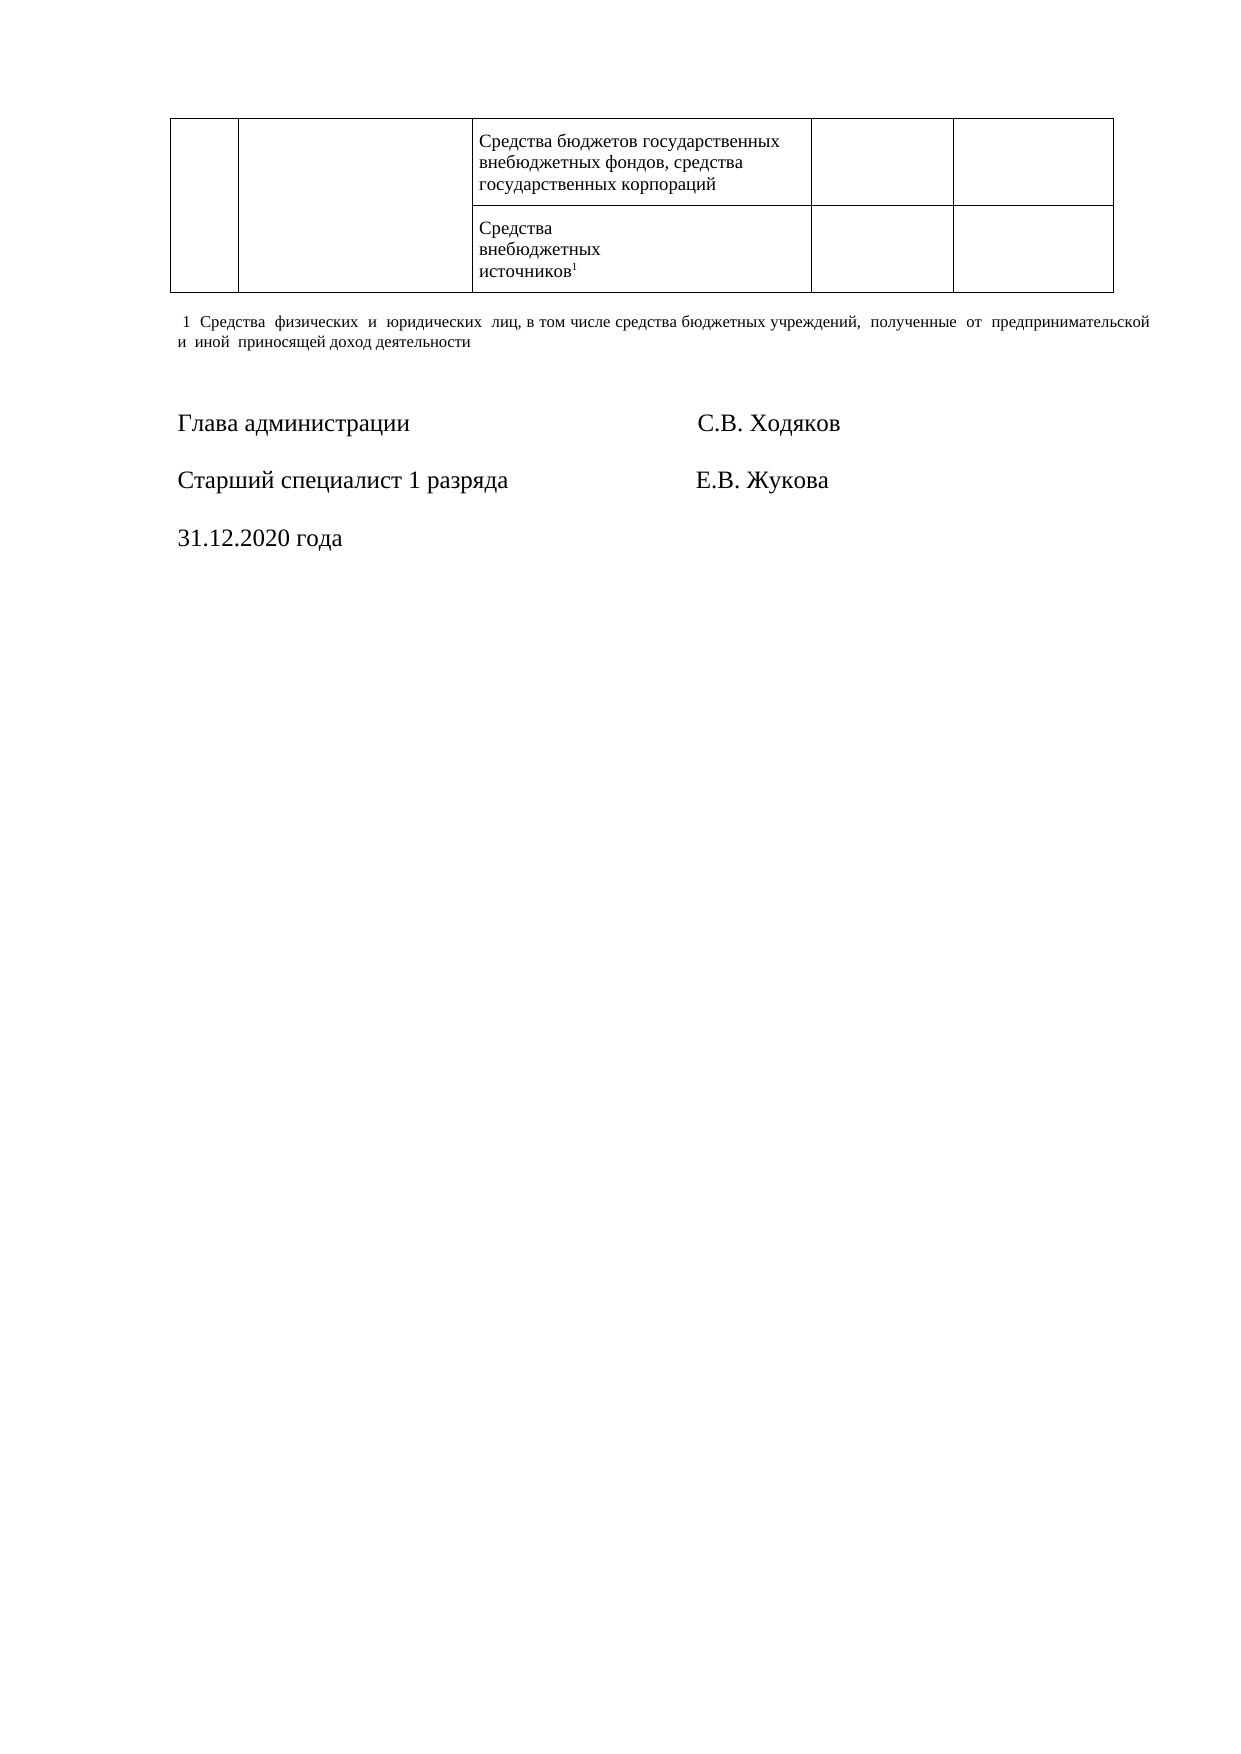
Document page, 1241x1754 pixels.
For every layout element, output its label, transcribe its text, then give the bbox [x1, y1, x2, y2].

text Глава администрации С.В. Ходяков [177, 408, 1152, 437]
text 31.12.2020 года [177, 523, 1152, 552]
table_cell [954, 119, 1113, 205]
text Старший специалист 1 разряда Е.В. Жукова [177, 466, 1152, 494]
table_cell [954, 206, 1113, 292]
table_cell Средства внебюджетных источников1 [473, 206, 811, 292]
table_cell Средства бюджетов государственных внебюджетных фондов, средства государственных корпораций [473, 119, 811, 205]
table_cell [812, 119, 953, 205]
table_cell [812, 206, 953, 292]
text 1 Средства физических и юридических лиц, в том числе средства бюджетных учреждений, полученные от предпринимательской и иной приносящей доход деятельности [177, 312, 1152, 351]
